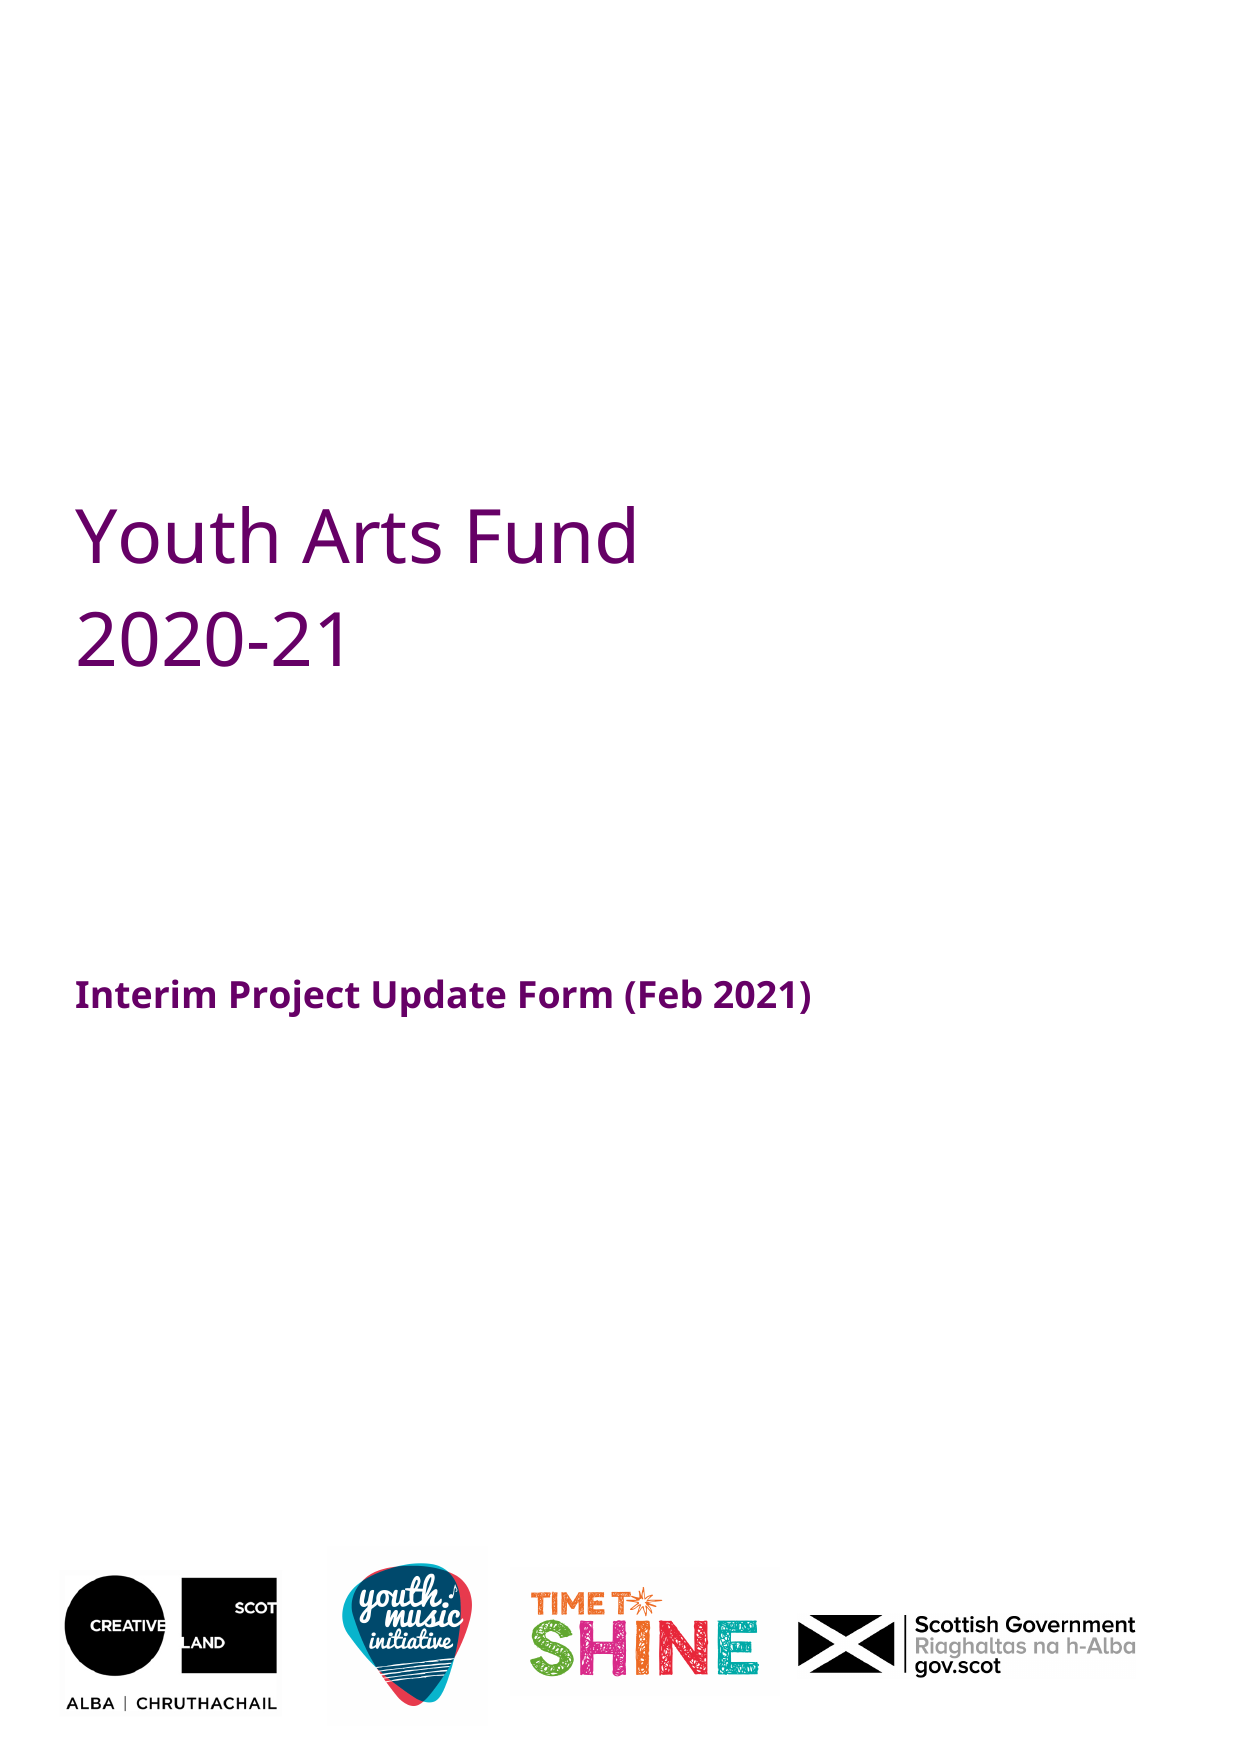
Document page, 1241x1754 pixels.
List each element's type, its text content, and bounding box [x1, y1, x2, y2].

picture [796, 1613, 1137, 1679]
picture [326, 1546, 488, 1726]
text Youth Arts Fund [75, 483, 1165, 586]
picture [509, 1567, 780, 1696]
picture [32, 1546, 305, 1737]
text Interim Project Update Form (Feb 2021) [75, 969, 1165, 1020]
text 2020-21 [75, 586, 1165, 688]
